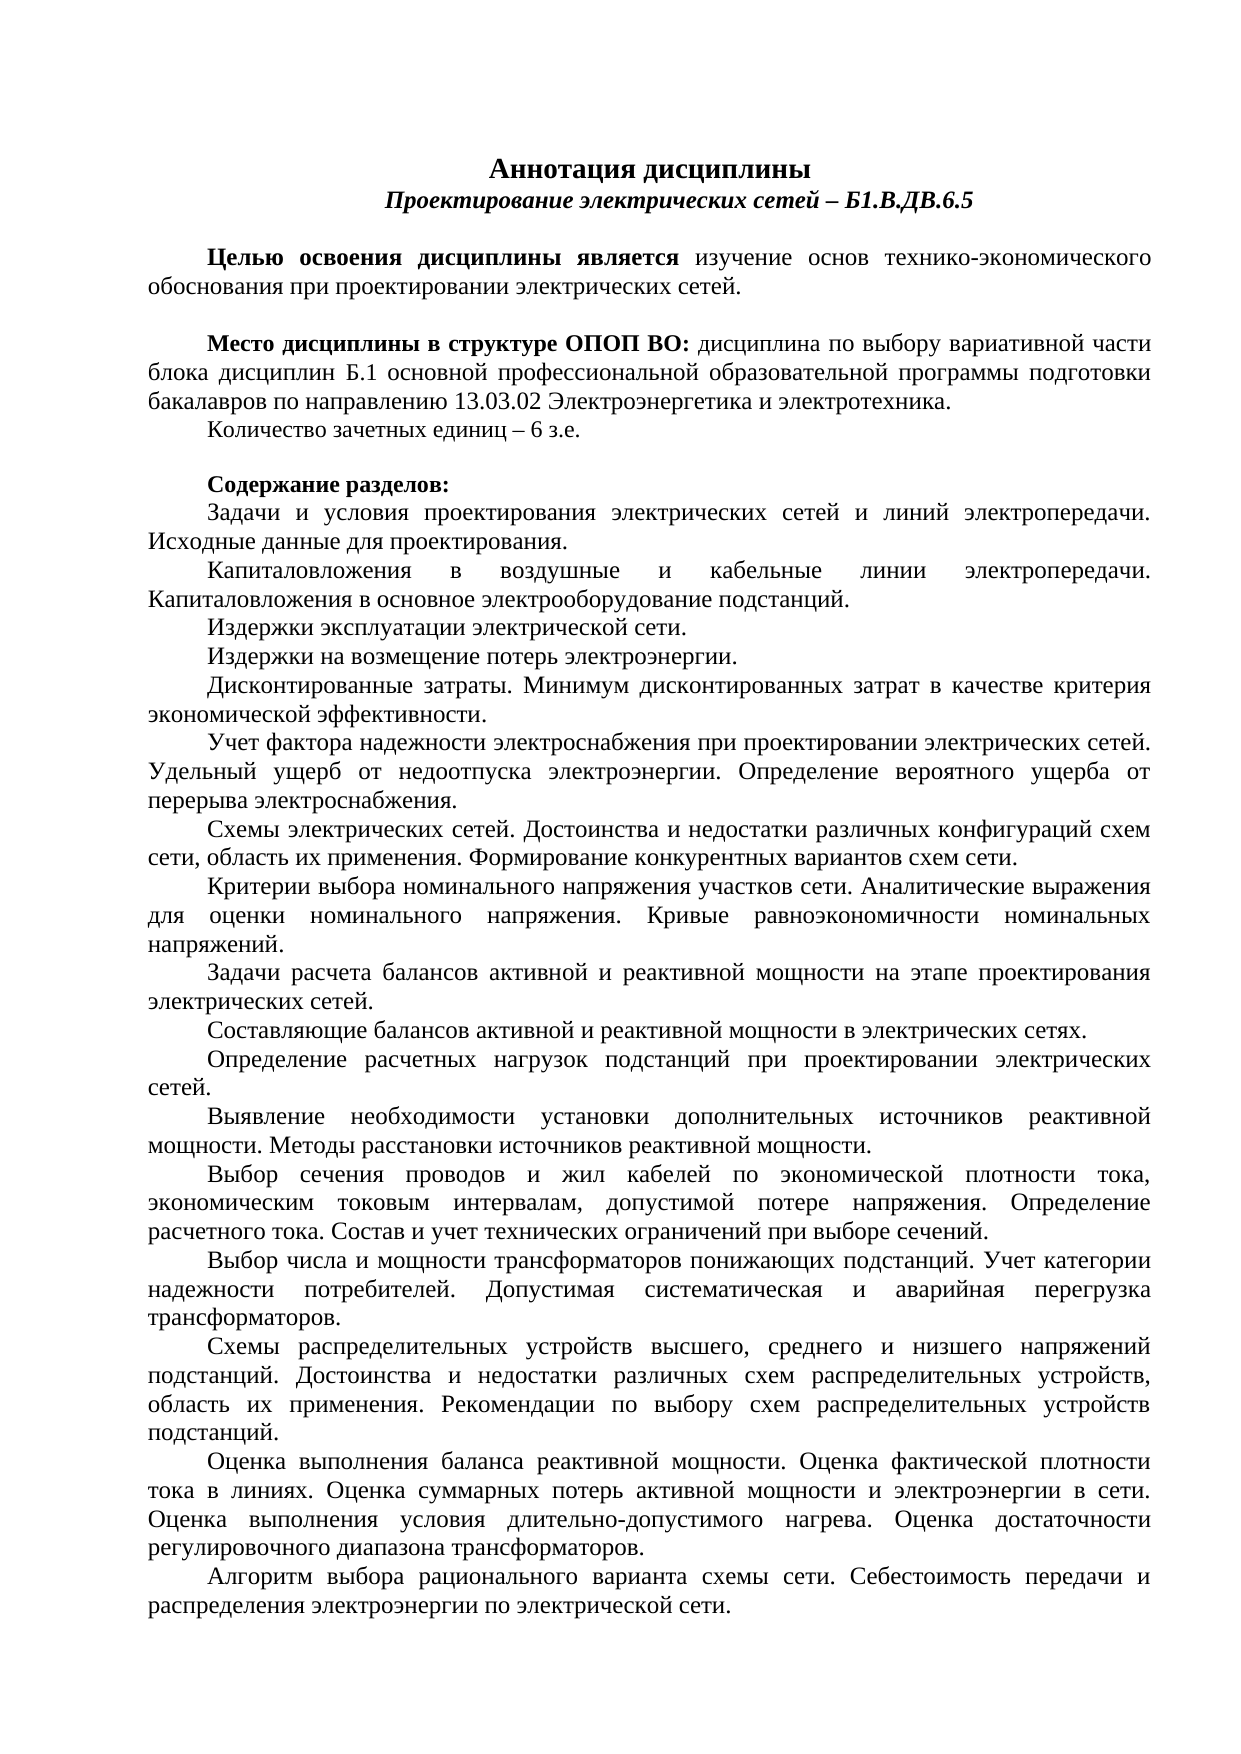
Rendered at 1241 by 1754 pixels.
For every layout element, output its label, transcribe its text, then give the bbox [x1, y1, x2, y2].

text Целью освоения дисциплины является изучение основ технико-экономического обоснования при проектировании электрических сетей. [148, 242, 1152, 300]
text Капиталовложения в воздушные и кабельные линии электропередачи. Капиталовложения в основное электрооборудование подстанций. [148, 555, 1152, 612]
text Дисконтированные затраты. Минимум дисконтированных затрат в качестве критерия экономической эффективности. [148, 670, 1152, 727]
text Схемы электрических сетей. Достоинства и недостатки различных конфигураций схем сети, область их применения. Формирование конкурентных вариантов схем сети. [148, 814, 1152, 871]
text Содержание разделов: [148, 470, 1152, 497]
text Выявление необходимости установки дополнительных источников реактивной мощности. Методы расстановки источников реактивной мощности. [148, 1101, 1152, 1159]
text Выбор сечения проводов и жил кабелей по экономической плотности тока, экономическим токовым интервалам, допустимой потере напряжения. Определение расчетного тока. Состав и учет технических ограничений при выборе сечений. [148, 1159, 1152, 1245]
text Учет фактора надежности электроснабжения при проектировании электрических сетей. Удельный ущерб от недоотпуска электроэнергии. Определение вероятного ущерба от перерыва электроснабжения. [148, 727, 1152, 814]
text Критерии выбора номинального напряжения участков сети. Аналитические выражения для оценки номинального напряжения. Кривые равноэкономичности номинальных напряжений. [148, 871, 1152, 957]
text Схемы распределительных устройств высшего, среднего и низшего напряжений подстанций. Достоинства и недостатки различных схем распределительных устройств, область их применения. Рекомендации по выбору схем распределительных устройств подстанций. [148, 1331, 1152, 1446]
text Составляющие балансов активной и реактивной мощности в электрических сетях. [148, 1015, 1152, 1044]
text Задачи и условия проектирования электрических сетей и линий электропередачи. Исходные данные для проектирования. [148, 497, 1152, 555]
text Аннотация дисциплины [148, 151, 1152, 185]
text Место дисциплины в структуре ОПОП ВО: дисциплина по выбору вариативной части блока дисциплин Б.1 основной профессиональной образовательной программы подготовки бакалавров по направлению 13.03.02 Электроэнергетика и электротехника. [148, 328, 1152, 415]
subtitle Проектирование электрических сетей – Б1.В.ДВ.6.5 [207, 185, 1152, 213]
text Алгоритм выбора рационального варианта схемы сети. Себестоимость передачи и распределения электроэнергии по электрической сети. [148, 1561, 1152, 1619]
text Издержки эксплуатации электрической сети. [148, 612, 1152, 641]
text Количество зачетных единиц – 6 з.е. [148, 415, 1152, 442]
text Определение расчетных нагрузок подстанций при проектировании электрических сетей. [148, 1044, 1152, 1101]
text Выбор числа и мощности трансформаторов понижающих подстанций. Учет категории надежности потребителей. Допустимая систематическая и аварийная перегрузка трансформаторов. [148, 1245, 1152, 1331]
text Задачи расчета балансов активной и реактивной мощности на этапе проектирования электрических сетей. [148, 957, 1152, 1015]
text Оценка выполнения баланса реактивной мощности. Оценка фактической плотности тока в линиях. Оценка суммарных потерь активной мощности и электроэнергии в сети. Оценка выполнения условия длительно-допустимого нагрева. Оценка достаточности регулировочного диапазона трансформаторов. [148, 1446, 1152, 1561]
text Издержки на возмещение потерь электроэнергии. [148, 641, 1152, 670]
